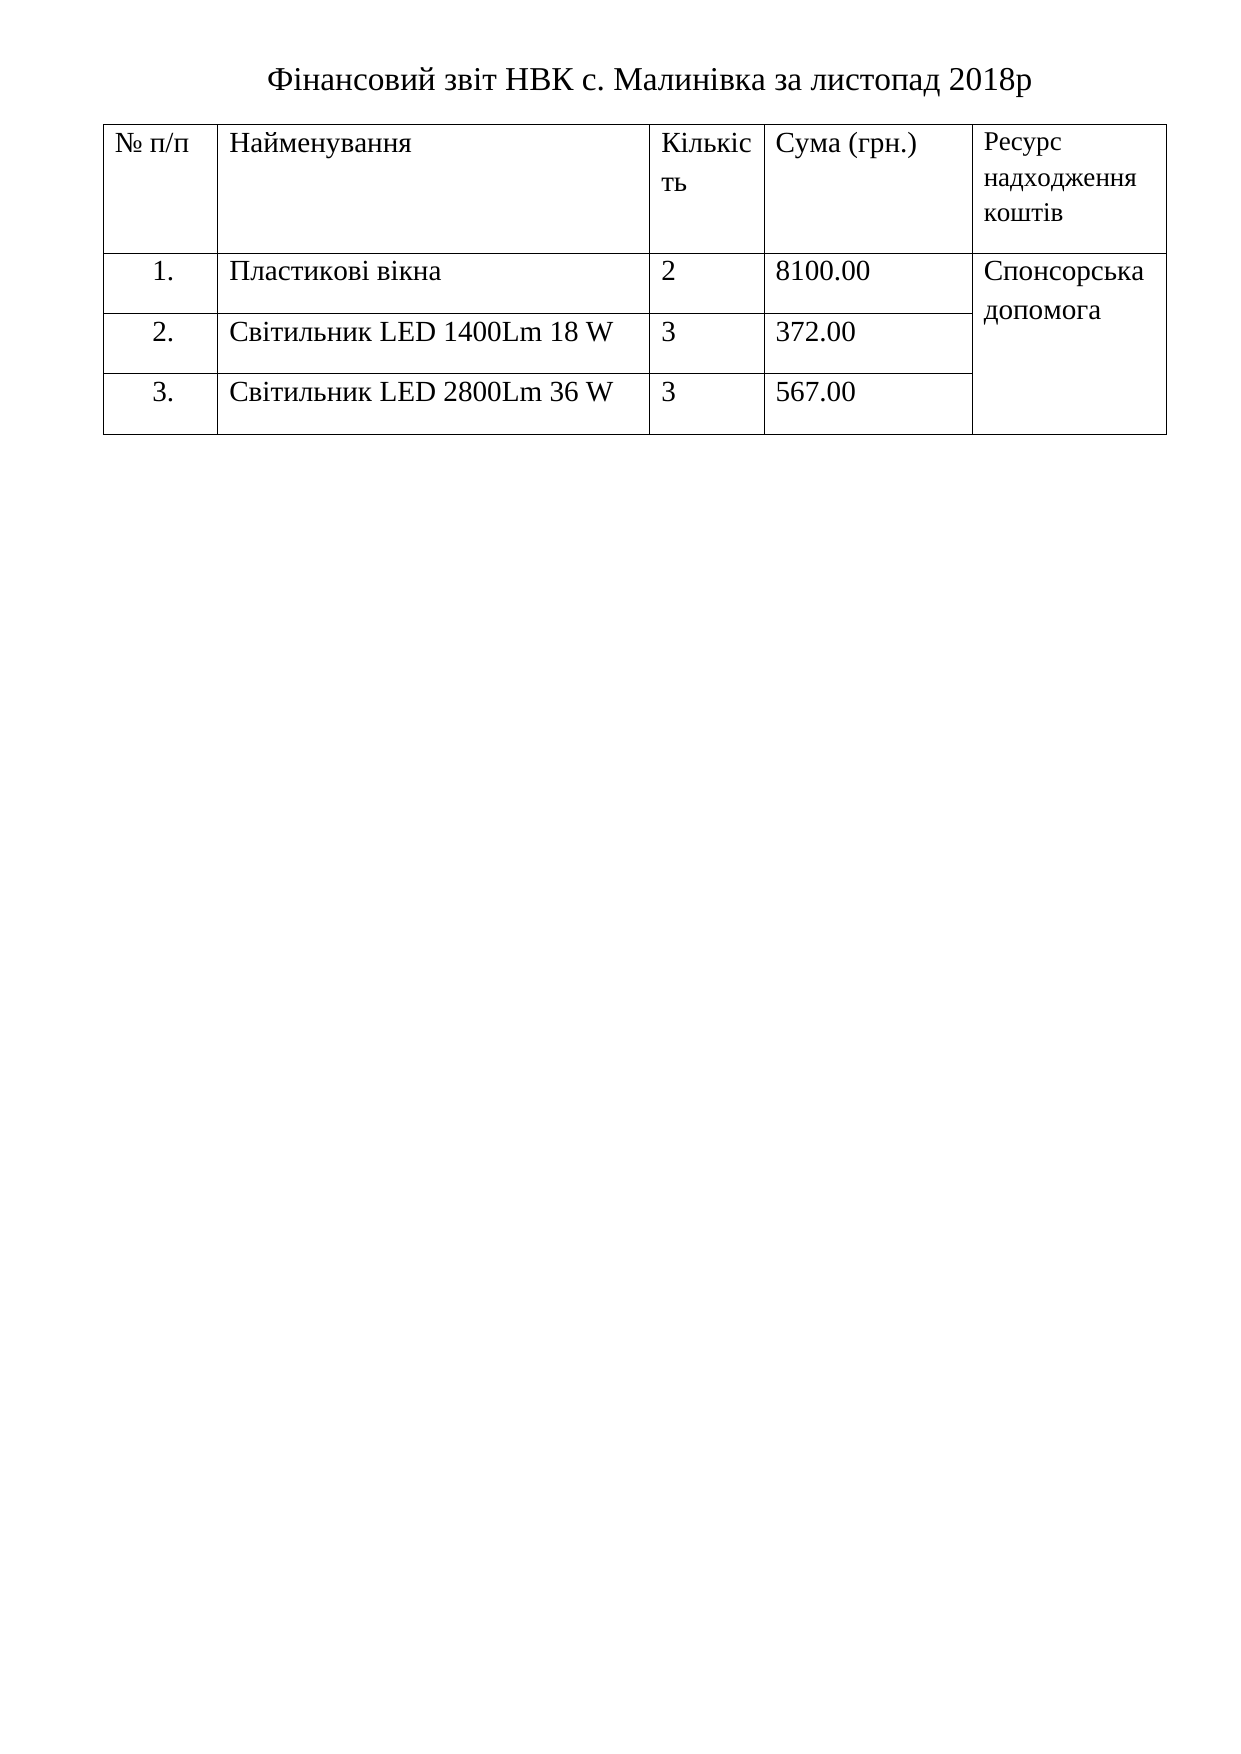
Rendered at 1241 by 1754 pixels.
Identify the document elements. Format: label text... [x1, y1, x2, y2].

text Фінансовий звіт НВК с. Малинівка за листопад 2018р [148, 59, 1152, 97]
table_cell Світильник LED 1400Lm 18 W [218, 314, 649, 373]
table_cell [104, 254, 217, 313]
table_cell 3 [650, 314, 764, 373]
table_header Ресурс надходження коштів [973, 125, 1166, 252]
table_cell 372.00 [765, 314, 972, 373]
table_cell Пластикові вікна [218, 254, 649, 313]
table_header Найменування [218, 125, 649, 252]
table_cell 3 [650, 374, 764, 434]
table_header Кількість [650, 125, 764, 252]
table_cell Світильник LED 2800Lm 36 W [218, 374, 649, 434]
table_cell [104, 374, 217, 434]
table_header Сума (грн.) [765, 125, 972, 252]
table_cell [104, 314, 217, 373]
table_cell 8100.00 [765, 254, 972, 313]
table_cell 567.00 [765, 374, 972, 434]
table_cell Спонсорська допомога [973, 254, 1166, 434]
table_header № п/п [104, 125, 217, 252]
table_cell 2 [650, 254, 764, 313]
